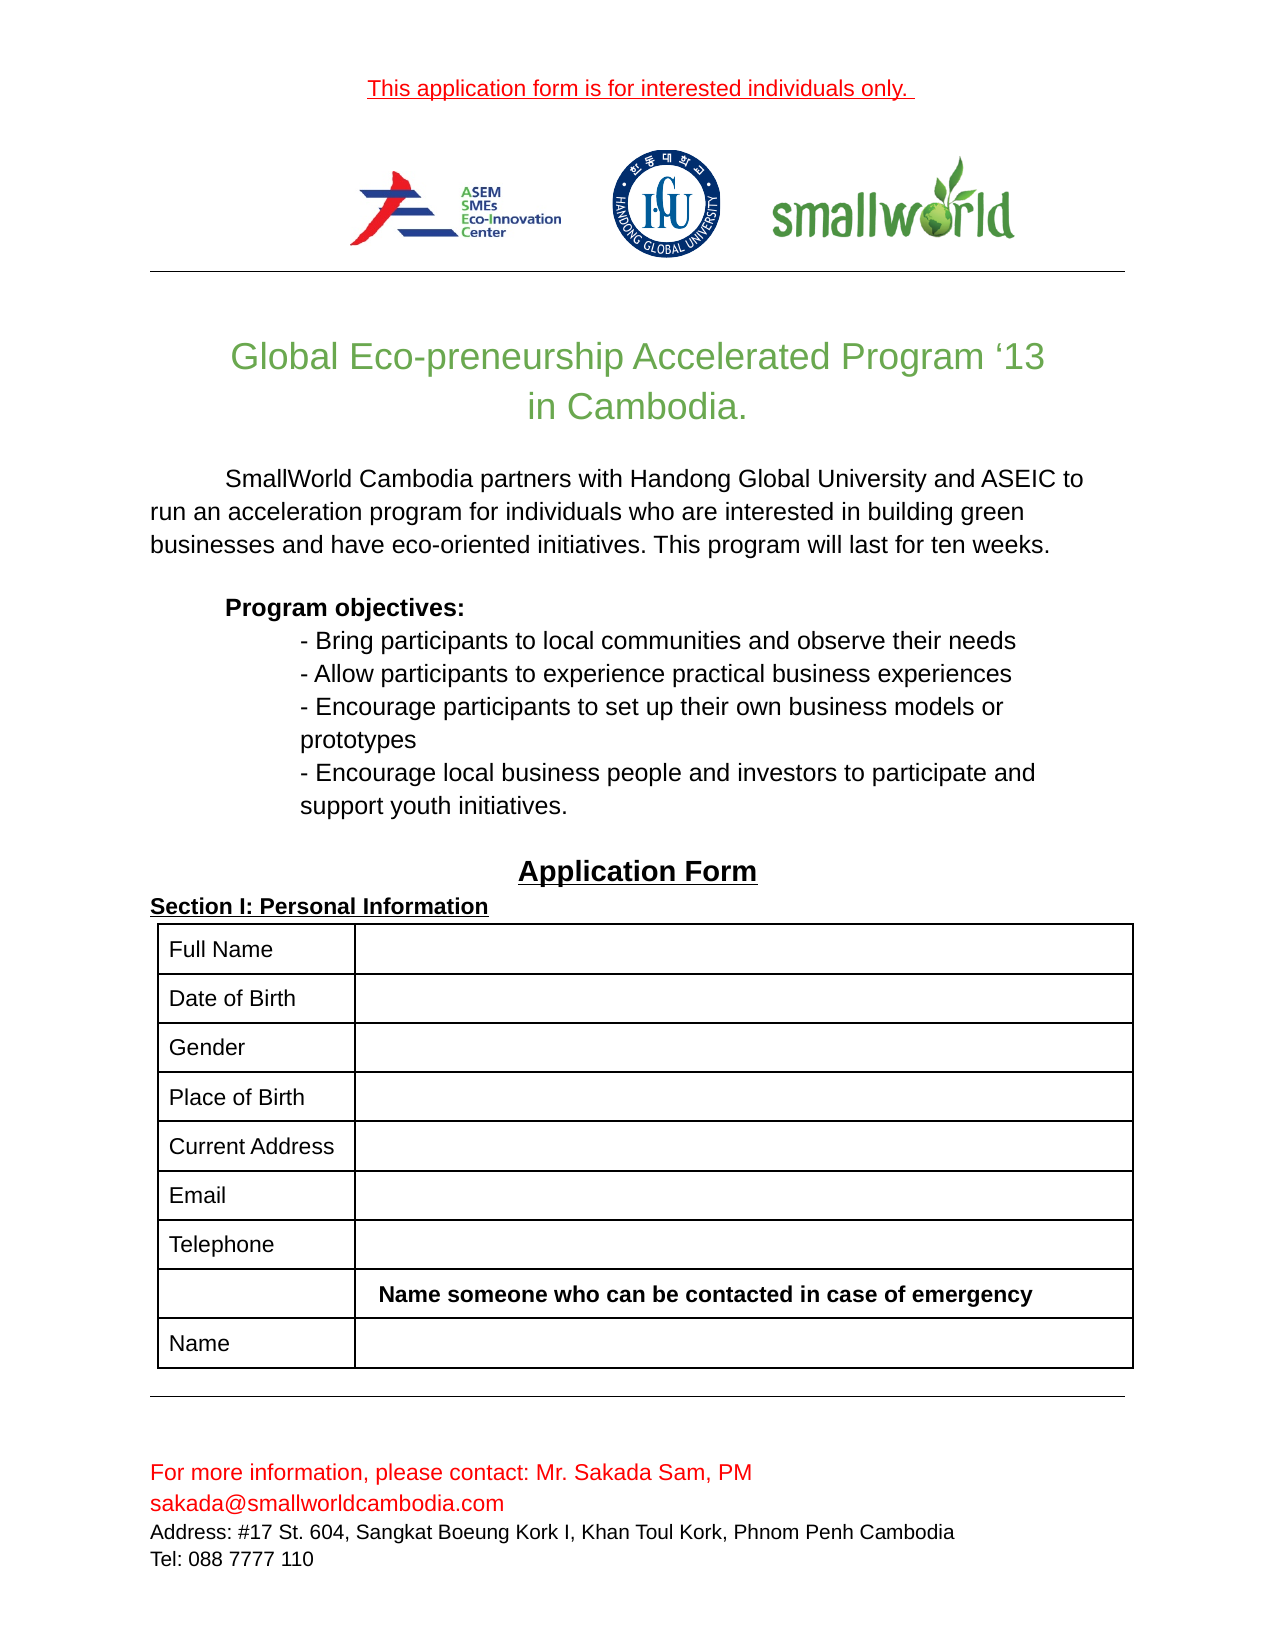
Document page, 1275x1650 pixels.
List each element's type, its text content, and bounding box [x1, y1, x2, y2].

table_cell Name someone who can be contacted in case of emergency [356, 1270, 1132, 1317]
text - Bring participants to local communities and observe their needs [300, 626, 1125, 655]
text - Allow participants to experience practical business experiences [225, 659, 1125, 688]
text Application Form [150, 854, 1125, 888]
text Global Eco-preneurship Accelerated Program ‘13 [150, 334, 1125, 377]
table_header Full Name [159, 925, 354, 972]
table_cell [356, 1221, 1132, 1268]
table_header [356, 925, 1132, 972]
table_cell Date of Birth [159, 975, 354, 1022]
table_cell [159, 1270, 354, 1317]
picture [612, 150, 721, 258]
table_cell Email [159, 1172, 354, 1219]
table_cell [356, 1172, 1132, 1219]
text - Encourage participants to set up their own business models or prototypes [300, 692, 1125, 754]
text Program objectives: [150, 593, 1125, 622]
picture [757, 150, 1041, 258]
table_cell [356, 1073, 1132, 1120]
table_cell Name [159, 1319, 354, 1367]
table_cell Place of Birth [159, 1073, 354, 1120]
table_cell [356, 975, 1132, 1022]
table_cell [356, 1024, 1132, 1071]
table_cell [356, 1122, 1132, 1169]
text Section I: Personal Information [150, 893, 1125, 919]
table_cell Gender [159, 1024, 354, 1071]
table_cell [356, 1319, 1132, 1367]
text in Cambodia. [150, 384, 1125, 427]
picture [350, 171, 561, 246]
text - Encourage local business people and investors to participate and support youth initiatives. [300, 758, 1125, 820]
table_cell Current Address [159, 1122, 354, 1169]
table_cell Telephone [159, 1221, 354, 1268]
text SmallWorld Cambodia partners with Handong Global University and ASEIC to run an acceleration program for individuals who are interested in building green businesses and have eco-oriented initiatives. This program will last for ten weeks. [150, 464, 1125, 558]
